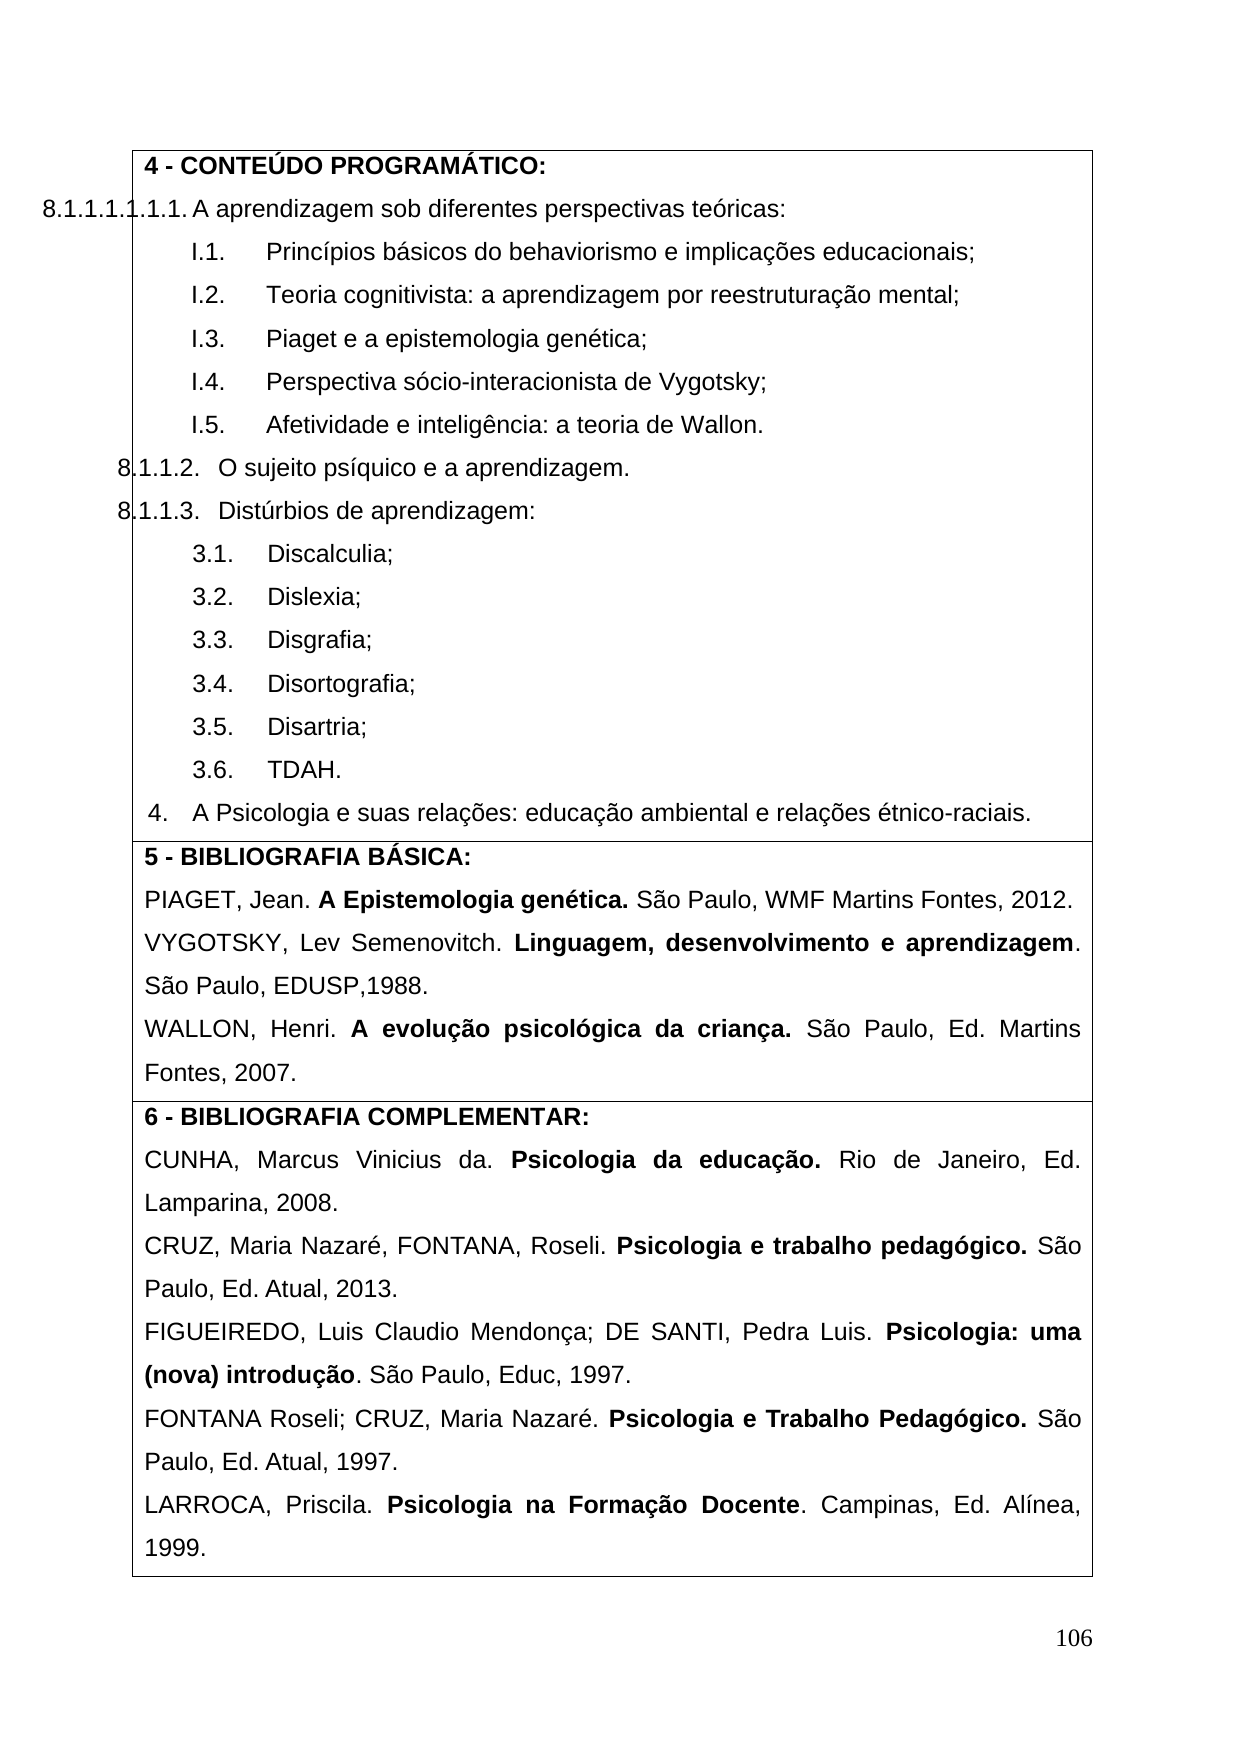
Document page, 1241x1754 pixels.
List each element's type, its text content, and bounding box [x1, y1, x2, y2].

table_cell 4 - CONTEÚDO PROGRAMÁTICO: A aprendizagem sob diferentes perspectivas teóricas: Princípios básicos do behaviorismo e implicações educacionais; Teoria cognitivista: a aprendizagem por reestruturação mental; Piaget e a epistemologia genética; Perspectiva sócio-interacionista de Vygotsky; Afetividade e inteligência: a teoria de Wallon. O sujeito psíquico e a aprendizagem. Distúrbios de aprendizagem: Discalculia; Dislexia; Disgrafia; Disortografia; Disartria; TDAH. A Psicologia e suas relações: educação ambiental e relações étnico-raciais. [133, 151, 1092, 841]
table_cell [133, 1102, 1092, 1576]
table_cell 5 - BIBLIOGRAFIA BÁSICA: PIAGET, Jean. A Epistemologia genética. São Paulo, WMF Martins Fontes, 2012. VYGOTSKY, Lev Semenovitch. Linguagem, desenvolvimento e aprendizagem. São Paulo, EDUSP,1988. WALLON, Henri. A evolução psicológica da criança. São Paulo, Ed. Martins Fontes, 2007. [133, 842, 1092, 1101]
